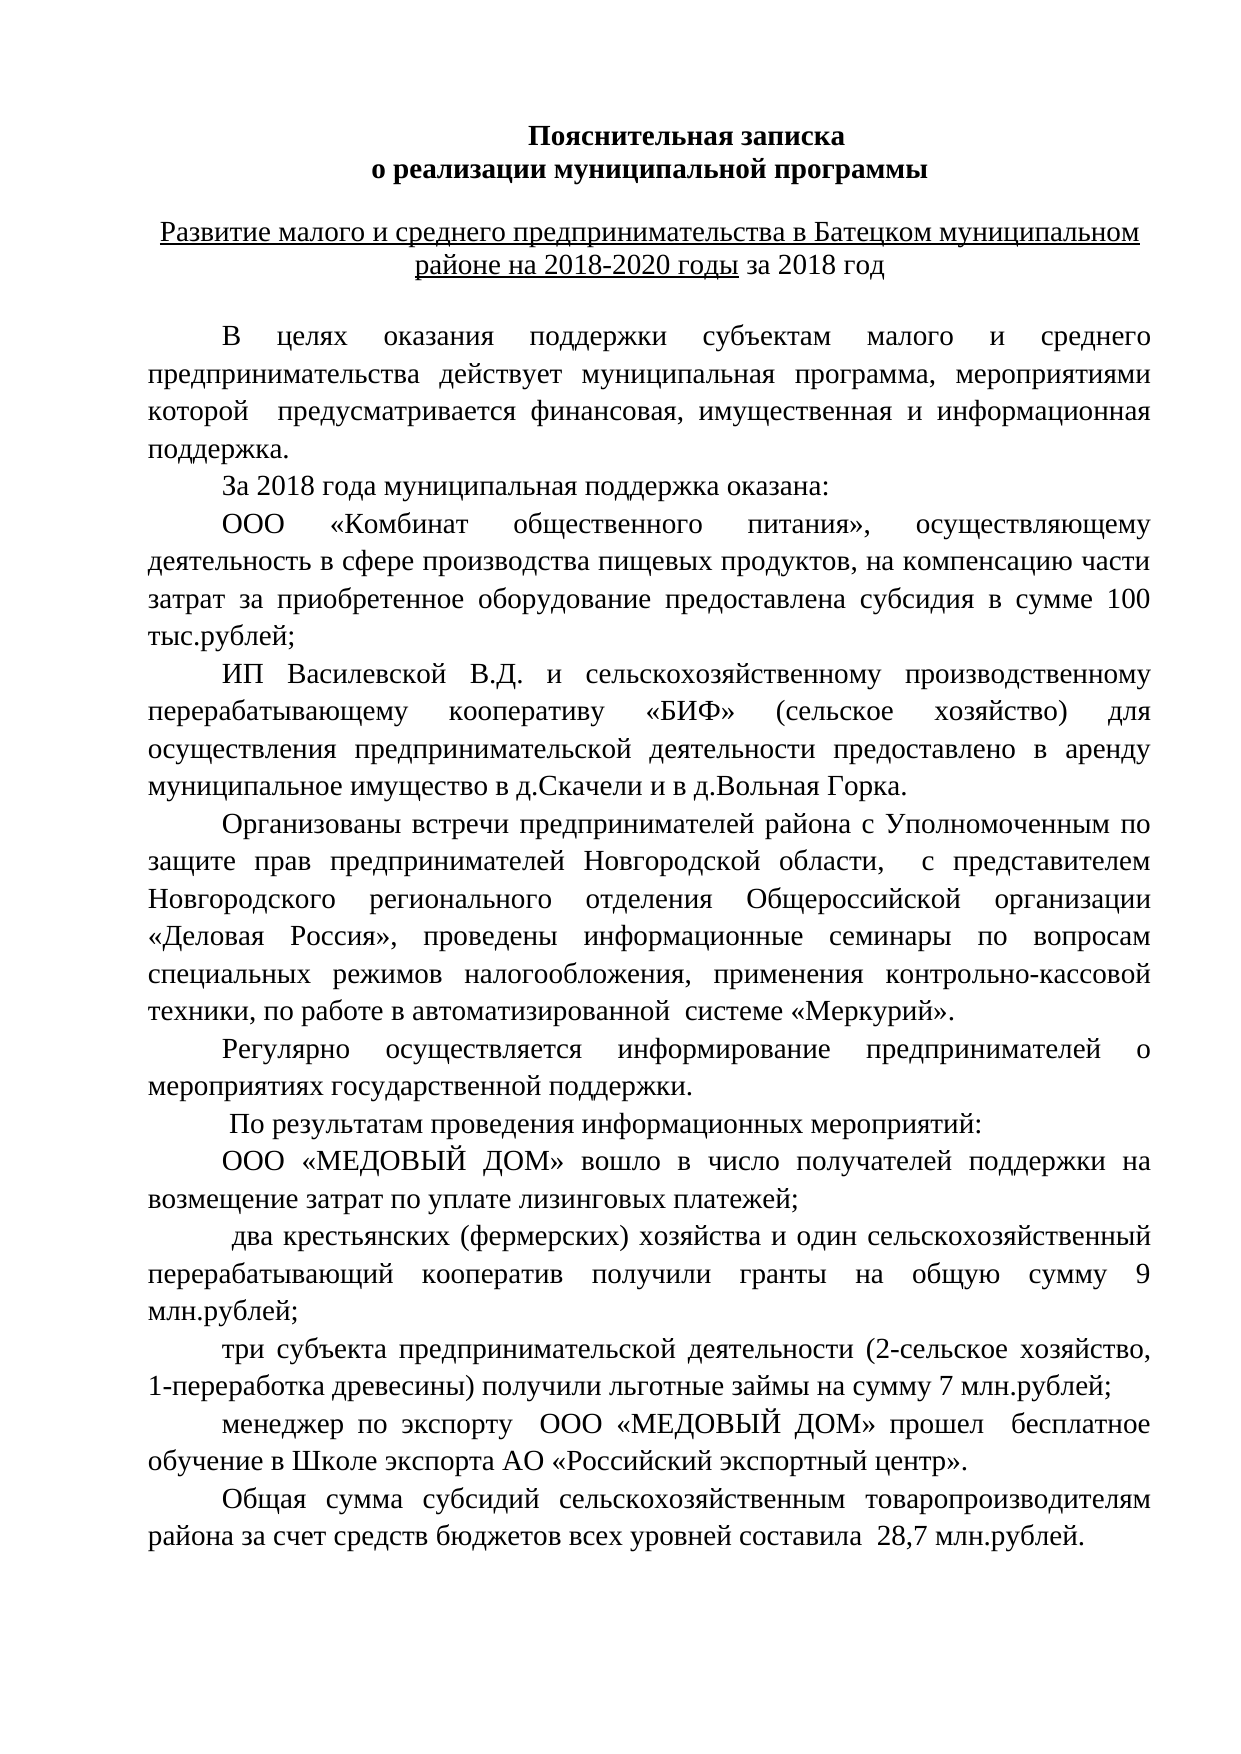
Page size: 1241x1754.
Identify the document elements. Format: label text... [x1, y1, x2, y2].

text ООО «МЕДОВЫЙ ДОМ» вошло в число получателей поддержки на возмещение затрат по уплате лизинговых платежей; [148, 1139, 1152, 1214]
text ООО «Комбинат общественного питания», осуществляющему деятельность в сфере производства пищевых продуктов, на компенсацию части затрат за приобретенное оборудование предоставлена субсидия в сумме 100 тыс.рублей; [148, 502, 1152, 652]
text Организованы встречи предпринимателей района с Уполномоченным по защите прав предпринимателей Новгородской области, с представителем Новгородского регионального отделения Общероссийской организации «Деловая Россия», проведены информационные семинары по вопросам специальных режимов налогообложения, применения контрольно-кассовой техники, по работе в автоматизированной системе «Меркурий». [148, 802, 1152, 1027]
text ИП Василевской В.Д. и сельскохозяйственному производственному перерабатывающему кооперативу «БИФ» (сельское хозяйство) для осуществления предпринимательской деятельности предоставлено в аренду муниципальное имущество в д.Скачели и в д.Вольная Горка. [148, 652, 1152, 802]
text Развитие малого и среднего предпринимательства в Батецком муниципальном районе на 2018-2020 годы за 2018 год [148, 214, 1152, 281]
text По результатам проведения информационных мероприятий: [148, 1102, 1152, 1139]
text В целях оказания поддержки субъектам малого и среднего предпринимательства действует муниципальная программа, мероприятиями которой предусматривается финансовая, имущественная и информационная поддержка. [148, 314, 1152, 464]
text Регулярно осуществляется информирование предпринимателей о мероприятиях государственной поддержки. [148, 1027, 1152, 1102]
text о реализации муниципальной программы [148, 152, 1152, 185]
text За 2018 года муниципальная поддержка оказана: [148, 464, 1152, 502]
text три субъекта предпринимательской деятельности (2-сельское хозяйство, 1-переработка древесины) получили льготные займы на сумму 7 млн.рублей; [148, 1327, 1152, 1402]
text два крестьянских (фермерских) хозяйства и один сельскохозяйственный перерабатывающий кооператив получили гранты на общую сумму 9 млн.рублей; [148, 1214, 1152, 1327]
text Общая сумма субсидий сельскохозяйственным товаропроизводителям района за счет средств бюджетов всех уровней составила 28,7 млн.рублей. [148, 1477, 1152, 1552]
text Пояснительная записка [148, 118, 1152, 152]
text менеджер по экспорту ООО «МЕДОВЫЙ ДОМ» прошел бесплатное обучение в Школе экспорта АО «Российский экспортный центр». [148, 1402, 1152, 1477]
